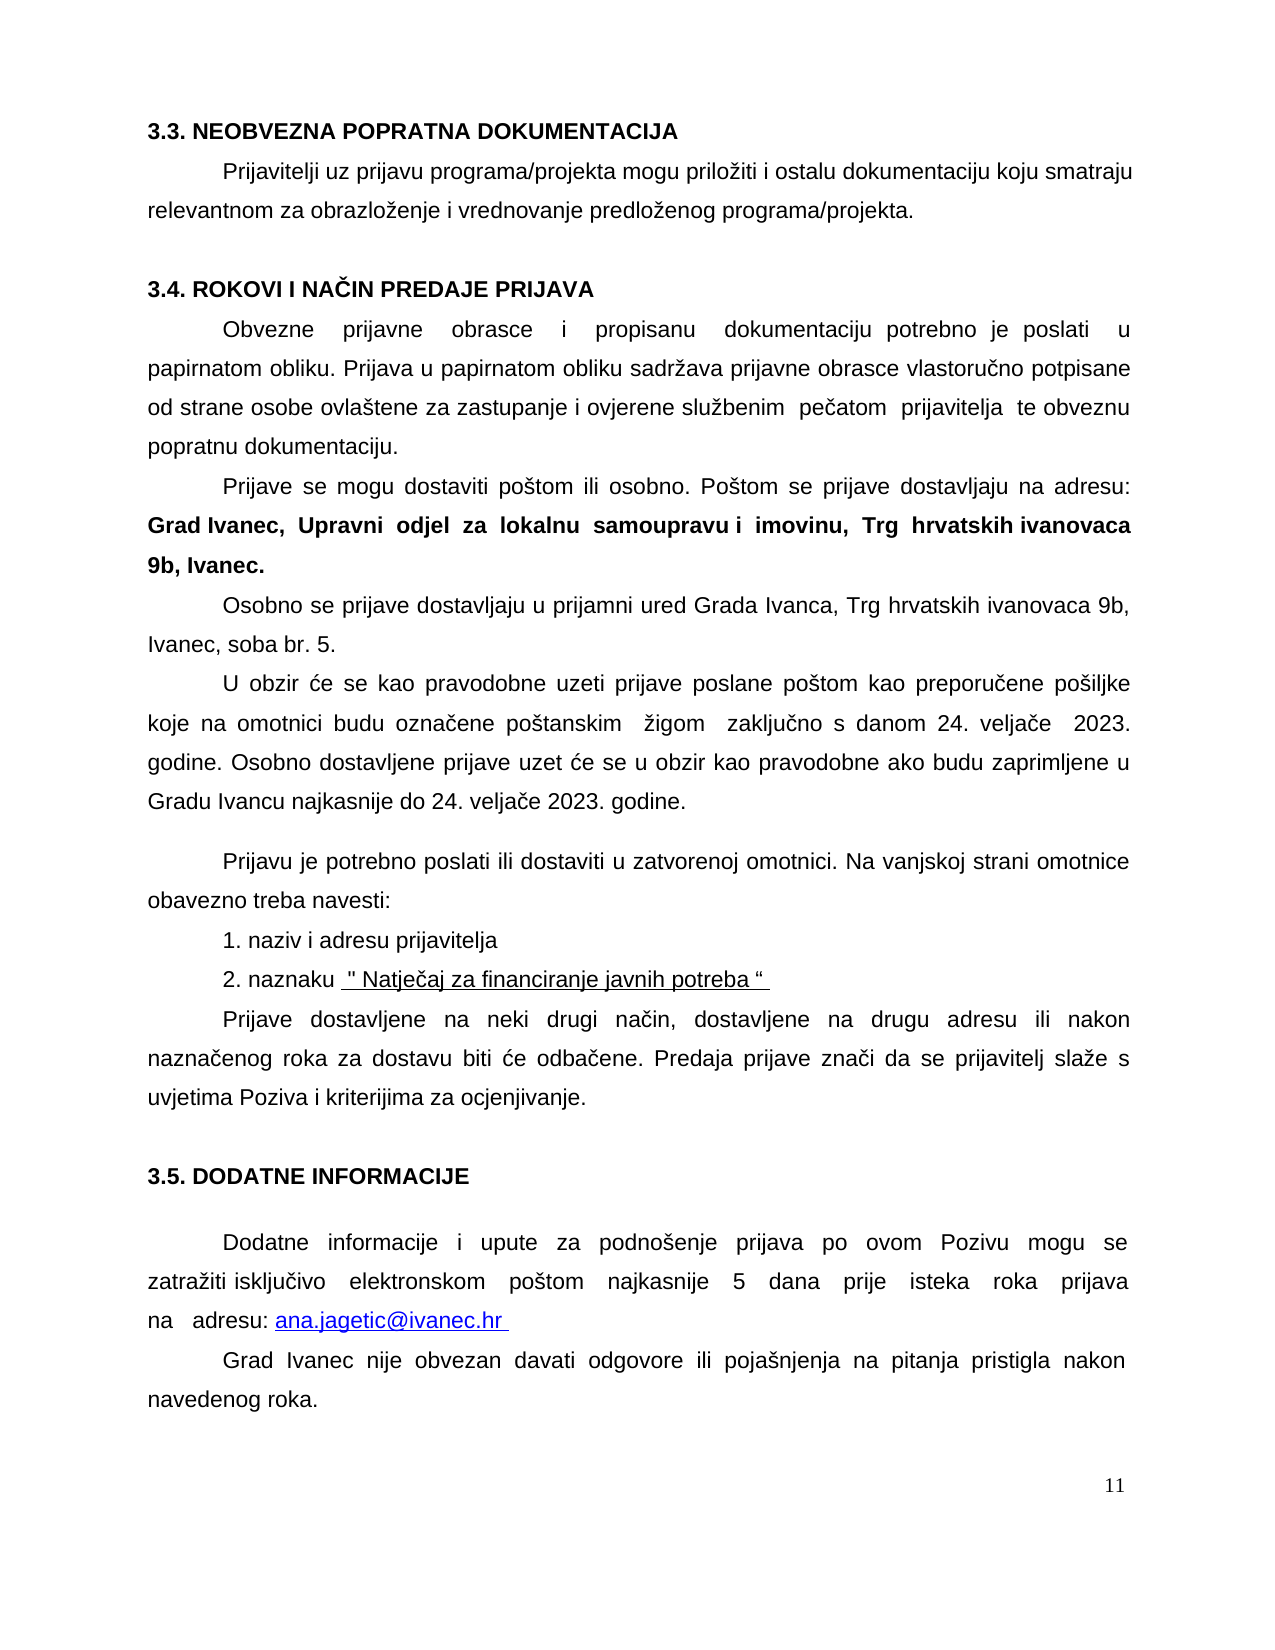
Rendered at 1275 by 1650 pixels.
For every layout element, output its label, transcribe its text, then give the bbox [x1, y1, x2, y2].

text relevantnom za obrazloženje i vrednovanje predloženog programa/projekta. [147, 197, 1139, 224]
text Prijave se mogu dostaviti poštom ili osobno. Poštom se prijave dostavljaju na adresu: Grad Ivanec, Upravni odjel za lokalnu samoupravu i imovinu, Trg hrvatskih ivanovaca 9b, Ivanec. [147, 473, 1132, 578]
text Osobno se prijave dostavljaju u prijamni ured Grada Ivanca, Trg hrvatskih ivanovaca 9b, Ivanec, soba br. 5. [147, 592, 1131, 657]
text navedenog roka. [147, 1386, 1139, 1413]
text Grad Ivanec nije obvezan davati odgovore ili pojašnjenja na pitanja pristigla nakon [222, 1347, 1139, 1373]
text 2. naznaku " Natječaj za financiranje javnih potreba “ [222, 966, 1139, 992]
text Prijavu je potrebno poslati ili dostaviti u zatvorenoj omotnici. Na vanjskoj strani omotnice obavezno treba navesti: [147, 848, 1131, 913]
text Dodatne informacije i upute za podnošenje prijava po ovom Pozivu mogu se zatražiti isključivo elektronskom poštom najkasnije 5 dana prije isteka roka prijava na adresu: ana.jagetic@ivanec.hr [147, 1229, 1131, 1334]
text 1. naziv i adresu prijavitelja [222, 927, 1139, 953]
text 3.4. ROKOVI I NAČIN PREDAJE PRIJAVA [147, 276, 1139, 303]
text U obzir će se kao pravodobne uzeti prijave poslane poštom kao preporučene pošiljke koje na omotnici budu označene poštanskim žigom zaključno s danom 24. veljače 2023. godine. Osobno dostavljene prijave uzet će se u obzir kao pravodobne ako budu zaprimljene u Gradu Ivancu najkasnije do 24. veljače 2023. godine. [147, 670, 1132, 814]
text 3.5. DODATNE INFORMACIJE [147, 1163, 1139, 1189]
text Prijave dostavljene na neki drugi način, dostavljene na drugu adresu ili nakon naznačenog roka za dostavu biti će odbačene. Predaja prijave znači da se prijavitelj slaže s uvjetima Poziva i kriterijima za ocjenjivanje. [147, 1006, 1132, 1110]
text Obvezne prijavne obrasce i propisanu dokumentaciju potrebno je poslati u papirnatom obliku. Prijava u papirnatom obliku sadržava prijavne obrasce vlastoručno potpisane od strane osobe ovlaštene za zastupanje i ovjerene službenim pečatom prijavitelja te obveznu popratnu dokumentaciju. [147, 316, 1132, 459]
text 3.3. NEOBVEZNA POPRATNA DOKUMENTACIJA [147, 118, 1139, 144]
text Prijavitelji uz prijavu programa/projekta mogu priložiti i ostalu dokumentaciju koju smatraju [222, 158, 1139, 184]
